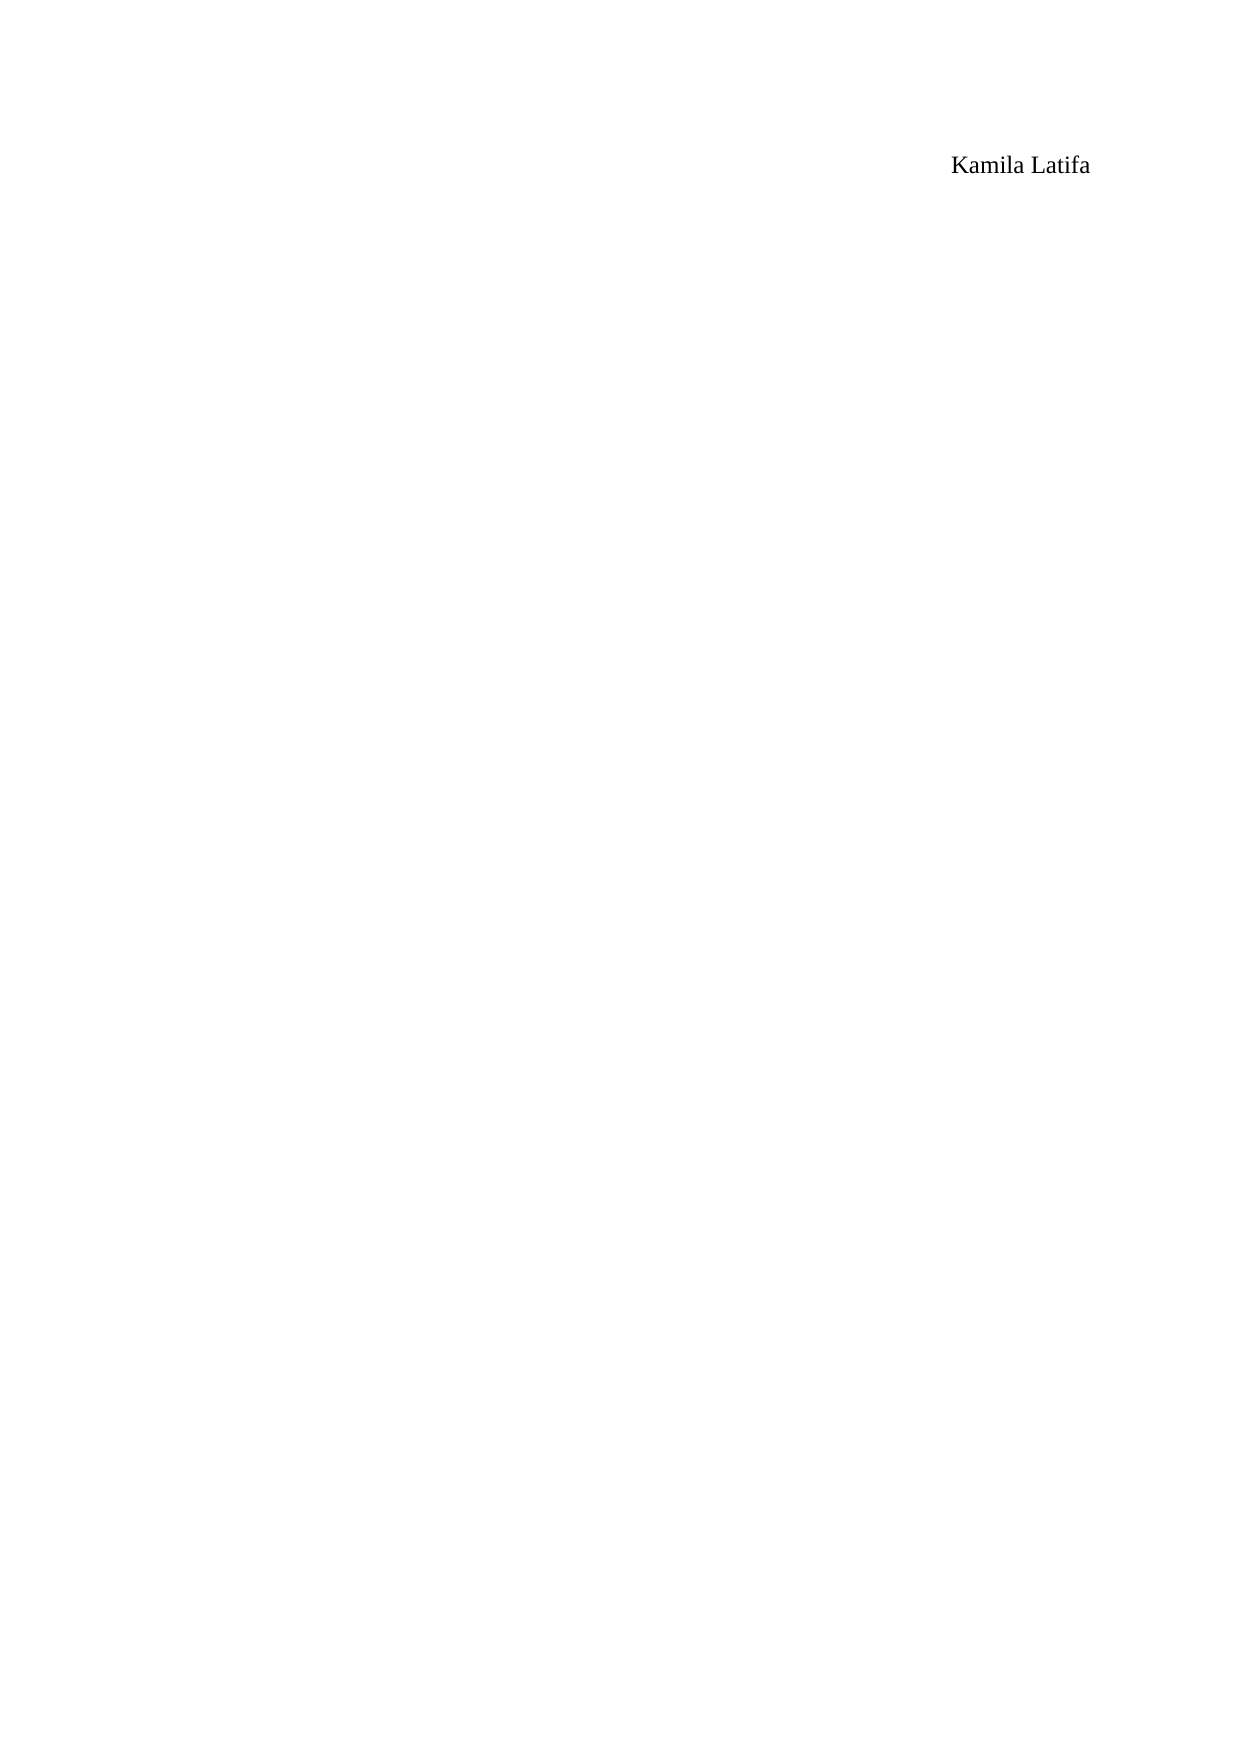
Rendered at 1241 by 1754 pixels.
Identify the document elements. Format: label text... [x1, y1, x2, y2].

text Kamila Latifa [150, 150, 1090, 179]
